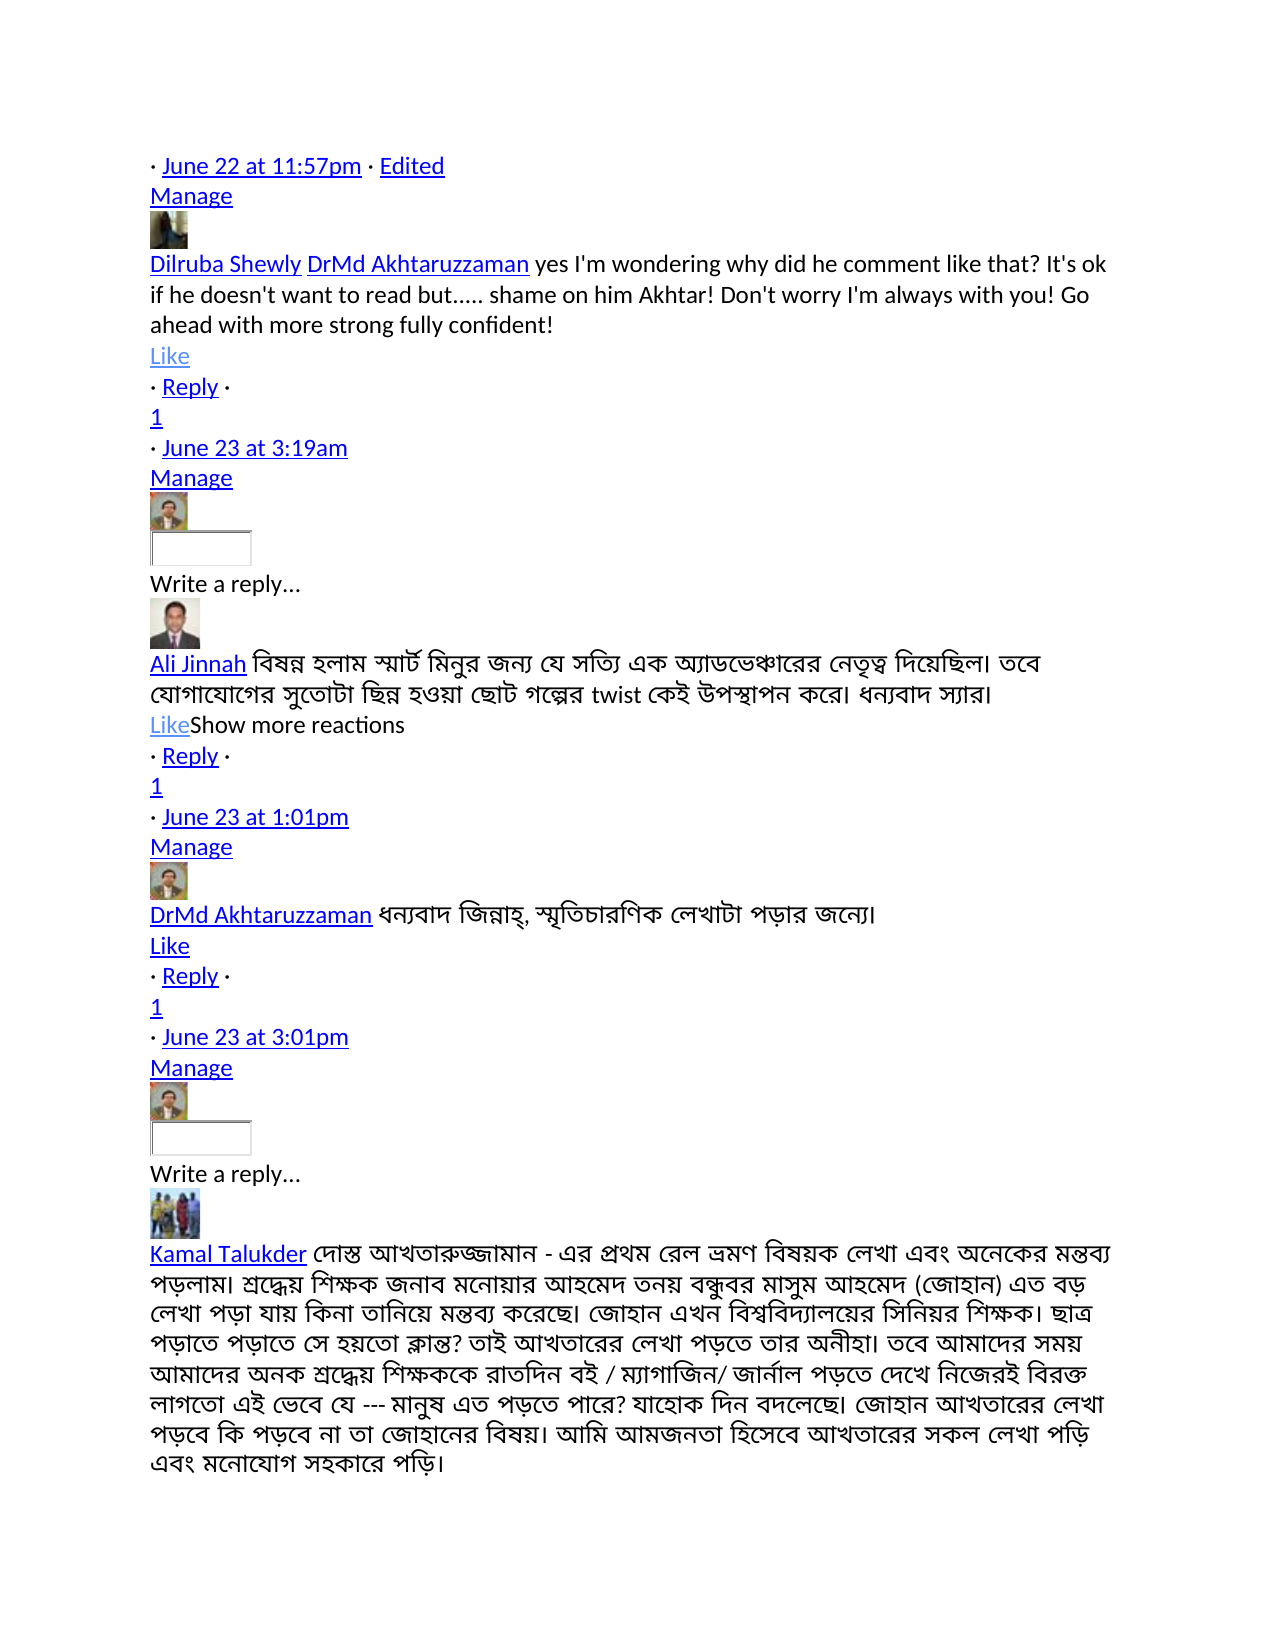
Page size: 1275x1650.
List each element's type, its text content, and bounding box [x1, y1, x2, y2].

text Manage [150, 181, 1125, 211]
text · Reply · [150, 961, 1125, 991]
text 1 [150, 991, 1125, 1022]
text · June 23 at 1:01pm [150, 801, 1125, 831]
text Like [150, 340, 1125, 371]
text LikeShow more reactions [150, 709, 1125, 740]
text Manage [150, 1052, 1125, 1083]
picture [150, 1188, 200, 1239]
text 1 [150, 401, 1125, 432]
text 1 [150, 770, 1125, 801]
picture [150, 862, 188, 900]
text · June 23 at 3:19am [150, 432, 1125, 462]
text · Reply · [150, 371, 1125, 401]
text Manage [150, 462, 1125, 493]
picture [150, 211, 188, 249]
text · June 22 at 11:57pm · Edited [150, 150, 1125, 181]
text · Reply · [150, 740, 1125, 770]
text DrMd Akhtaruzzaman ধন্যবাদ জিন্নাহ্, স্মৃতিচারণিক লেখাটা পড়ার জন্যে। [150, 899, 1125, 930]
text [150, 1238, 1125, 1478]
text · June 23 at 3:01pm [150, 1022, 1125, 1052]
text Like [150, 930, 1125, 961]
text Write a reply... [150, 1158, 1125, 1188]
text Write a reply... [150, 568, 1125, 598]
picture [150, 598, 200, 649]
text Dilruba Shewly DrMd Akhtaruzzaman yes I'm wondering why did he comment like that? It's ok if he doesn't want to read but..... shame on him Akhtar! Don't worry I'm always with you! Go ahead with more strong fully confident! [150, 248, 1125, 340]
picture [150, 1082, 188, 1121]
text Manage [150, 831, 1125, 862]
picture [150, 492, 188, 531]
text Ali Jinnah বিষন্ন হলাম স্মার্ট মিনুর জন্য যে সত্যি এক অ্যাডভেঞ্চারের নেতৃত্ব দিয়েছিল। তবে যোগাযোগের সুতোটা ছিন্ন হওয়া ছোট গল্পের twist কেই উপস্থাপন করে। ধন্যবাদ স্যার। [150, 648, 1125, 709]
